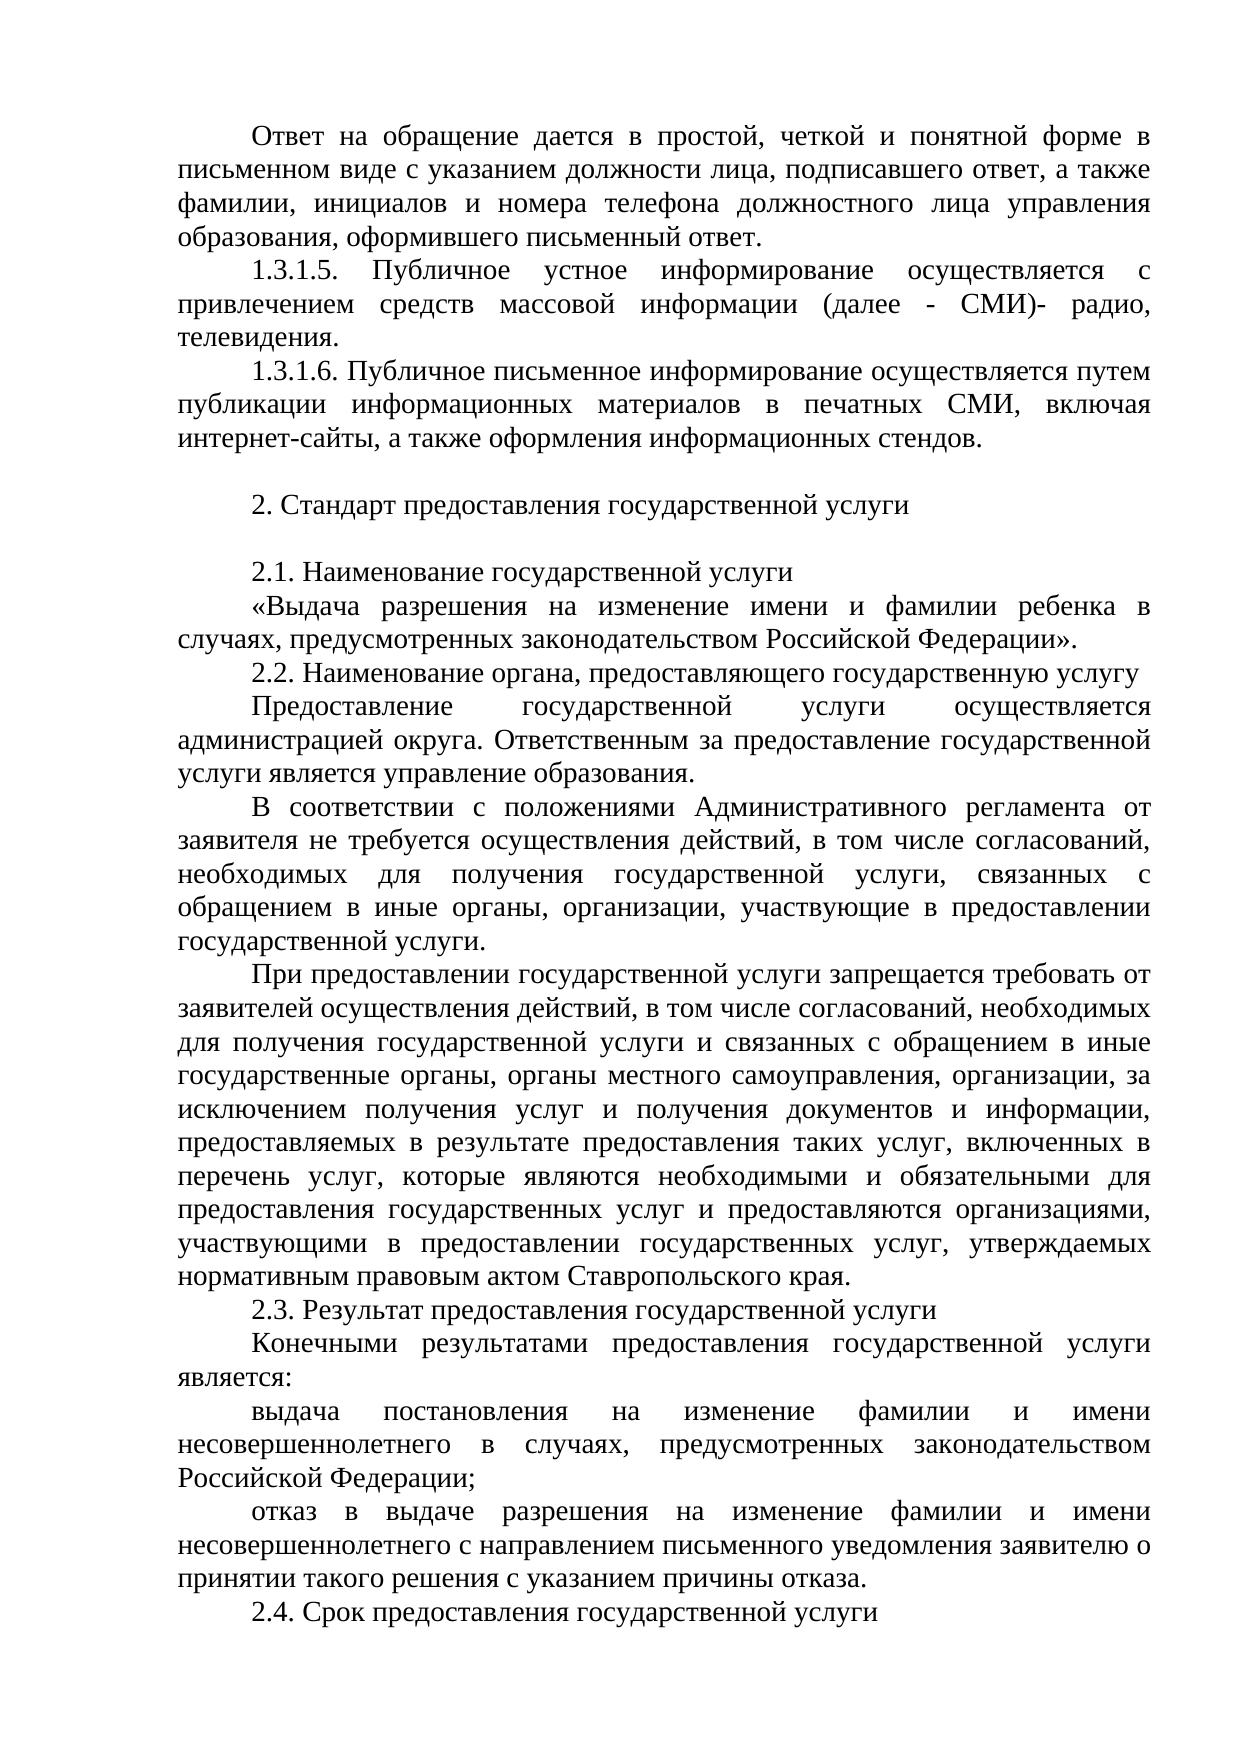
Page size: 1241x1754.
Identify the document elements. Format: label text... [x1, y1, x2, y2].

text Ответ на обращение дается в простой, четкой и понятной форме в письменном виде с указанием должности лица, подписавшего ответ, а также фамилии, инициалов и номера телефона должностного лица управления образования, оформившего письменный ответ. [177, 118, 1152, 252]
text 1.3.1.5. Публичное устное информирование осуществляется с привлечением средств массовой информации (далее - СМИ)- радио, телевидения. [177, 252, 1152, 353]
text Конечными результатами предоставления государственной услуги является: [177, 1326, 1152, 1393]
text 1.3.1.6. Публичное письменное информирование осуществляется путем публикации информационных материалов в печатных СМИ, включая интернет-сайты, а также оформления информационных стендов. [177, 353, 1152, 453]
text отказ в выдаче разрешения на изменение фамилии и имени несовершеннолетнего с направлением письменного уведомления заявителю о принятии такого решения с указанием причины отказа. [177, 1493, 1152, 1594]
text При предоставлении государственной услуги запрещается требовать от заявителей осуществления действий, в том числе согласований, необходимых для получения государственной услуги и связанных с обращением в иные государственные органы, органы местного самоуправления, организации, за исключением получения услуг и получения документов и информации, предоставляемых в результате предоставления таких услуг, включенных в перечень услуг, которые являются необходимыми и обязательными для предоставления государственных услуг и предоставляются организациями, участвующими в предоставлении государственных услуг, утверждаемых нормативным правовым актом Ставропольского края. [177, 957, 1152, 1292]
text 2.3. Результат предоставления государственной услуги [177, 1292, 1152, 1326]
text 2. Стандарт предоставления государственной услуги [177, 487, 1152, 521]
text 2.2. Наименование органа, предоставляющего государственную услугу [177, 655, 1152, 688]
text 2.1. Наименование государственной услуги [177, 554, 1152, 588]
text выдача постановления на изменение фамилии и имени несовершеннолетнего в случаях, предусмотренных законодательством Российской Федерации; [177, 1393, 1152, 1493]
text 2.4. Срок предоставления государственной услуги [177, 1594, 1152, 1627]
text «Выдача разрешения на изменение имени и фамилии ребенка в случаях, предусмотренных законодательством Российской Федерации». [177, 588, 1152, 655]
text Предоставление государственной услуги осуществляется администрацией округа. Ответственным за предоставление государственной услуги является управление образования. [177, 688, 1152, 789]
text В соответствии с положениями Административного регламента от заявителя не требуется осуществления действий, в том числе согласований, необходимых для получения государственной услуги, связанных с обращением в иные органы, организации, участвующие в предоставлении государственной услуги. [177, 789, 1152, 957]
